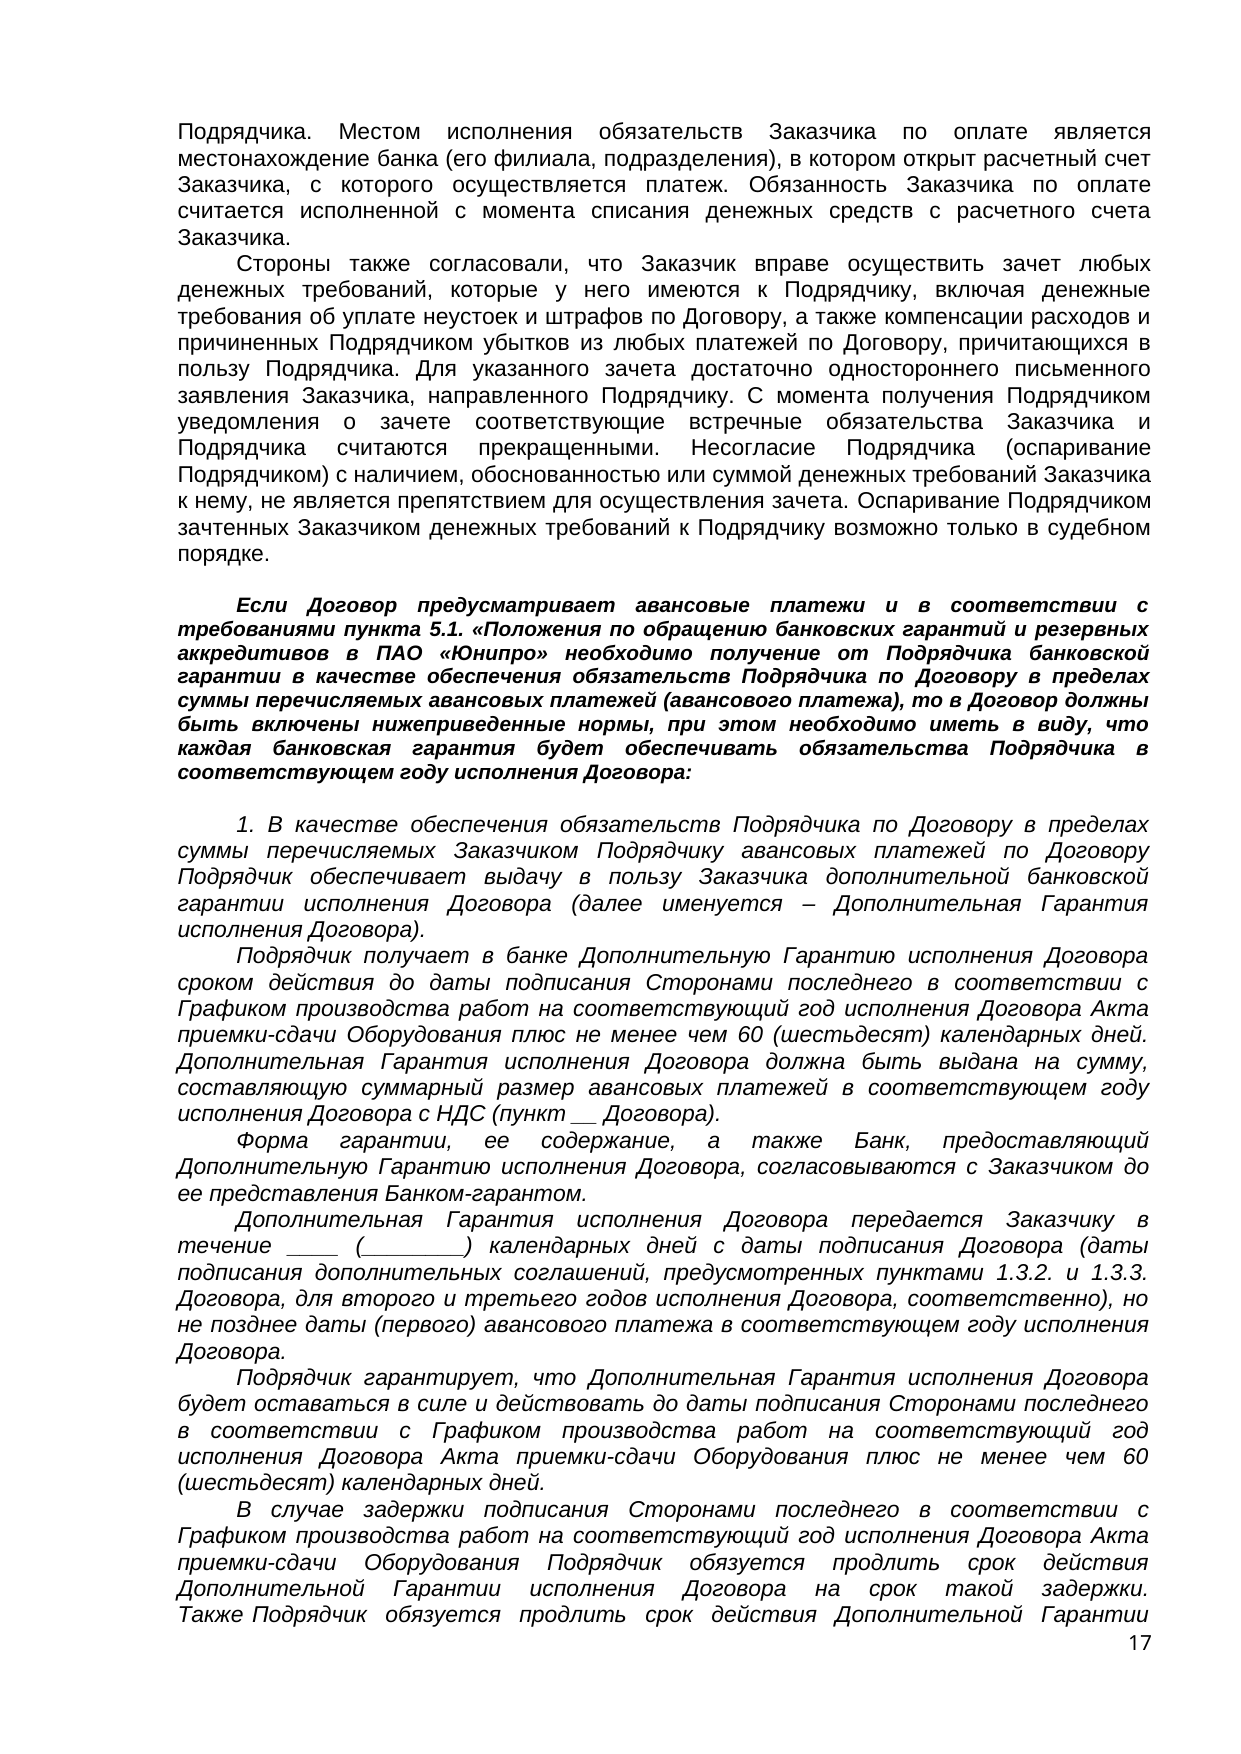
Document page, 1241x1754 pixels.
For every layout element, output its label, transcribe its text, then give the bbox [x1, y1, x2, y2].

text Форма гарантии, ее содержание, а также Банк, предоставляющий Дополнительную Гарантию исполнения Договора, согласовываются с Заказчиком до ее представления Банком-гарантом. [177, 1127, 1152, 1206]
text Подрядчик получает в банке Дополнительную Гарантию исполнения Договора сроком действия до даты подписания Сторонами последнего в соответствии с Графиком производства работ на соответствующий год исполнения Договора Акта приемки-сдачи Оборудования плюс не менее чем 60 (шестьдесят) календарных дней. Дополнительная Гарантия исполнения Договора должна быть выдана на сумму, составляющую суммарный размер авансовых платежей в соответствующем году исполнения Договора с НДС (пункт __ Договора). [177, 942, 1152, 1127]
text Дополнительная Гарантия исполнения Договора передается Заказчику в течение ____ (________) календарных дней с даты подписания Договора (даты подписания дополнительных соглашений, предусмотренных пунктами 1.3.2. и 1.3.3. Договора, для второго и третьего годов исполнения Договора, соответственно), но не позднее даты (первого) авансового платежа в соответствующем году исполнения Договора. [177, 1206, 1152, 1364]
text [177, 1496, 1152, 1627]
text Подрядчик гарантирует, что Дополнительная Гарантия исполнения Договора будет оставаться в силе и действовать до даты подписания Сторонами последнего в соответствии с Графиком производства работ на соответствующий год исполнения Договора Акта приемки-сдачи Оборудования плюс не менее чем 60 (шестьдесят) календарных дней. [177, 1364, 1152, 1496]
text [177, 118, 1152, 250]
text 1. В качестве обеспечения обязательств Подрядчика по Договору в пределах суммы перечисляемых Заказчиком Подрядчику авансовых платежей по Договору Подрядчик обеспечивает выдачу в пользу Заказчика дополнительной банковской гарантии исполнения Договора (далее именуется – Дополнительная Гарантия исполнения Договора). [177, 811, 1152, 942]
subtitle Если Договор предусматривает авансовые платежи и в соответствии с требованиями пункта 5.1. «Положения по обращению банковских гарантий и резервных аккредитивов в ПАО «Юнипро» необходимо получение от Подрядчика банковской гарантии в качестве обеспечения обязательств Подрядчика по Договору в пределах суммы перечисляемых авансовых платежей (авансового платежа), то в Договор должны быть включены нижеприведенные нормы, при этом необходимо иметь в виду, что каждая банковская гарантия будет обеспечивать обязательства Подрядчика в соответствующем году исполнения Договора: [177, 592, 1152, 784]
text Стороны также согласовали, что Заказчик вправе осуществить зачет любых денежных требований, которые у него имеются к Подрядчику, включая денежные требования об уплате неустоек и штрафов по Договору, а также компенсации расходов и причиненных Подрядчиком убытков из любых платежей по Договору, причитающихся в пользу Подрядчика. Для указанного зачета достаточно одностороннего письменного заявления Заказчика, направленного Подрядчику. С момента получения Подрядчиком уведомления о зачете соответствующие встречные обязательства Заказчика и Подрядчика считаются прекращенными. Несогласие Подрядчика (оспаривание Подрядчиком) с наличием, обоснованностью или суммой денежных требований Заказчика к нему, не является препятствием для осуществления зачета. Оспаривание Подрядчиком зачтенных Заказчиком денежных требований к Подрядчику возможно только в судебном порядке. [177, 250, 1152, 566]
